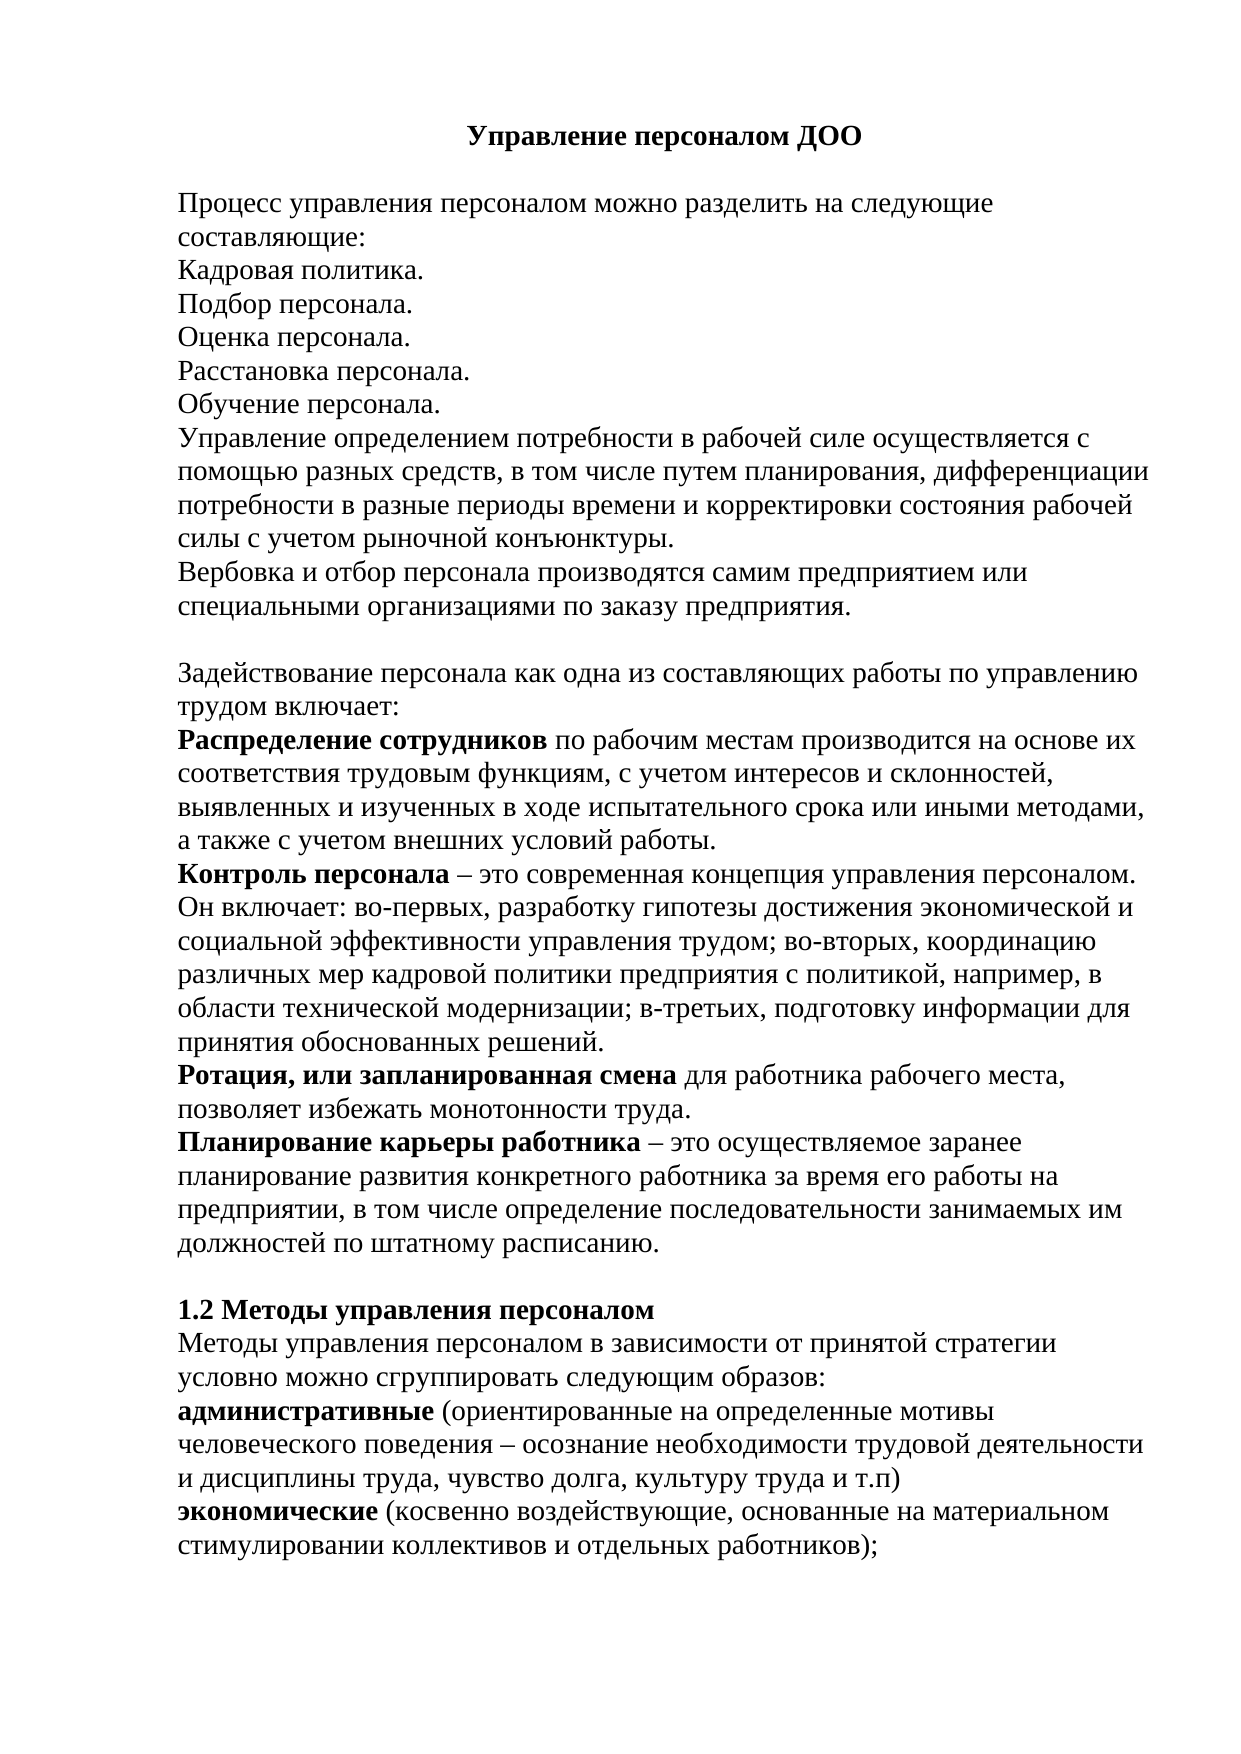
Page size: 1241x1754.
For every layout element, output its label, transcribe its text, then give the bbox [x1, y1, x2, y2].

text Контроль персонала – это современная концепция управления персоналом. Он включает: во-первых, разработку гипотезы достижения экономической и социальной эффективности управления трудом; во-вторых, координацию различных мер кадровой политики предприятия с политикой, например, в области технической модернизации; в-третьих, подготовку информации для принятия обоснованных решений. [177, 856, 1152, 1057]
text Планирование карьеры работника – это осуществляемое заранее планирование развития конкретного работника за время его работы на предприятии, в том числе определение последовательности занимаемых им должностей по штатному расписанию. [177, 1124, 1152, 1258]
text Задействование персонала как одна из составляющих работы по управлению трудом включает: [177, 655, 1152, 722]
text Подбор персонала. [177, 286, 1152, 319]
text административные (ориентированные на определенные мотивы человеческого поведения – осознание необходимости трудовой деятельности и дисциплины труда, чувство долга, культуру труда и т.п) [177, 1393, 1152, 1493]
text Ротация, или запланированная смена для работника рабочего места, позволяет избежать монотонности труда. [177, 1057, 1152, 1124]
text экономические (косвенно воздействующие, основанные на материальном стимулировании коллективов и отдельных работников); [177, 1493, 1152, 1560]
text Расстановка персонала. [177, 353, 1152, 386]
text Оценка персонала. [177, 319, 1152, 353]
text 1.2 Методы управления персоналом [177, 1292, 1152, 1326]
text Обучение персонала. [177, 386, 1152, 420]
text Управление определением потребности в рабочей силе осуществляется с помощью разных средств, в том числе путем планирования, дифференциации потребности в разные периоды времени и корректировки состояния рабочей силы с учетом рыночной конъюнктуры. [177, 420, 1152, 554]
text Вербовка и отбор персонала производятся самим предприятием или специальными организациями по заказу предприятия. [177, 554, 1152, 621]
text Управление персоналом ДОО [177, 118, 1152, 152]
text Распределение сотрудников по рабочим местам производится на основе их соответствия трудовым функциям, с учетом интересов и склонностей, выявленных и изученных в ходе испытательного срока или иными методами, а также с учетом внешних условий работы. [177, 722, 1152, 856]
text Кадровая политика. [177, 252, 1152, 286]
text Процесс управления персоналом можно разделить на следующие составляющие: [177, 185, 1152, 252]
text Методы управления персоналом в зависимости от принятой стратегии условно можно сгруппировать следующим образов: [177, 1326, 1152, 1393]
